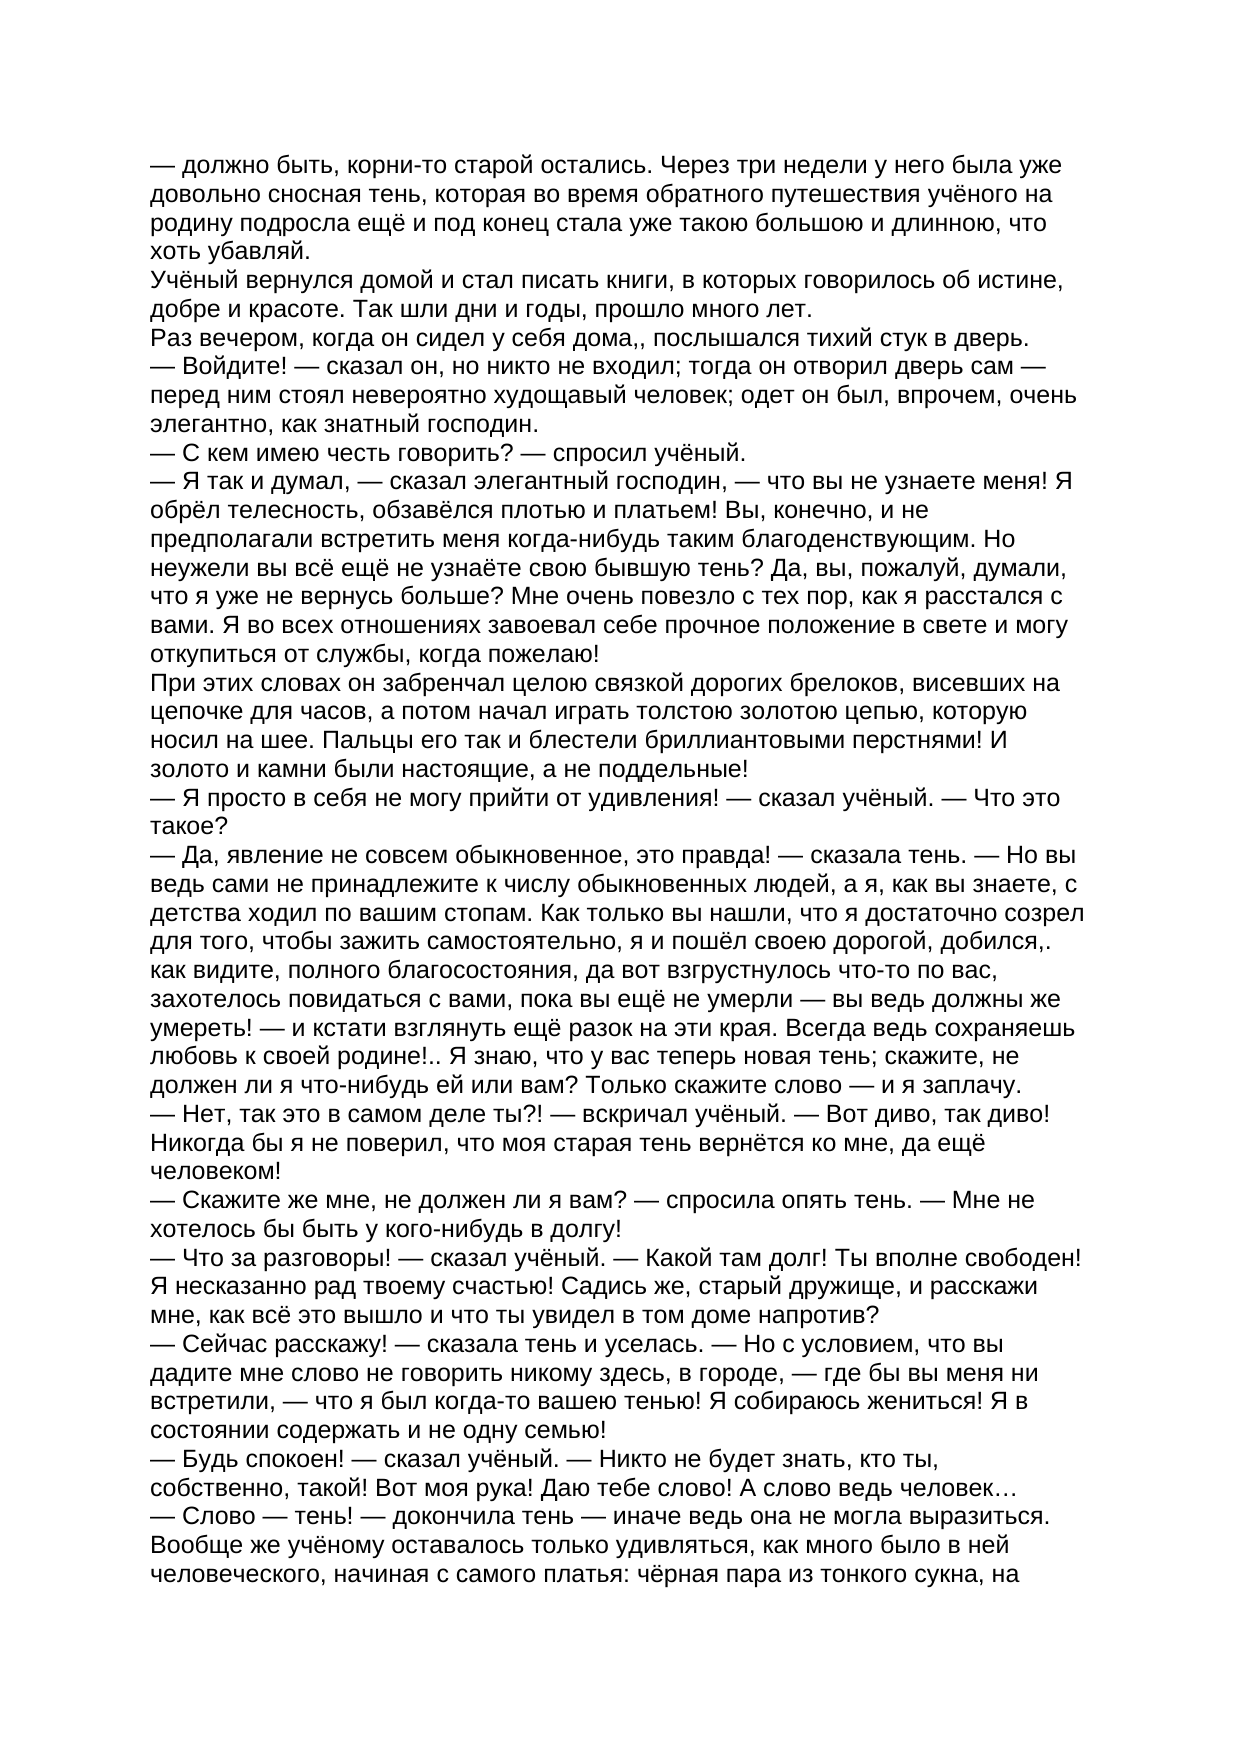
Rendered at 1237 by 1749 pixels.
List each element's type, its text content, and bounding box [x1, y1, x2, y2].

text — Нет, так это в самом деле ты?! — вскричал учёный. — Вот диво, так диво! Никогда бы я не поверил, что моя старая тень вернётся ко мне, да ещё человеком! [150, 1099, 1086, 1185]
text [150, 150, 1086, 265]
text Раз вечером, когда он сидел у себя дома,, послышался тихий стук в дверь. [150, 322, 1086, 351]
text — Войдите! — сказал он, но никто не входил; тогда он отворил дверь сам — перед ним стоял невероятно худощавый человек; одет он был, впрочем, очень элегантно, как знатный господин. [150, 351, 1086, 437]
text — Да, явление не совсем обыкновенное, это правда! — сказала тень. — Но вы ведь сами не принадлежите к числу обыкновенных людей, а я, как вы знаете, с детства ходил по вашим стопам. Как только вы нашли, что я достаточно созрел для того, чтобы зажить самостоятельно, я и пошёл своею дорогой, добился,. как видите, полного благосостояния, да вот взгрустнулось что-то по вас, захотелось повидаться с вами, пока вы ещё не умерли — вы ведь должны же умереть! — и кстати взглянуть ещё разок на эти края. Всегда ведь сохраняешь любовь к своей родине!.. Я знаю, что у вас теперь новая тень; скажите, не должен ли я что-нибудь ей или вам? Только скажите слово — и я заплачу. [150, 840, 1086, 1099]
text — Скажите же мне, не должен ли я вам? — спросила опять тень. — Мне не хотелось бы быть у кого-нибудь в долгу! [150, 1185, 1086, 1242]
text — С кем имею честь говорить? — спросил учёный. [150, 437, 1086, 466]
text — Слово — тень! — докончила тень — иначе ведь она не могла выразиться. [150, 1501, 1086, 1530]
text При этих словах он забренчал целою связкой дорогих брелоков, висевших на цепочке для часов, а потом начал играть толстою золотою цепью, которую носил на шее. Пальцы его так и блестели бриллиантовыми перстнями! И золото и камни были настоящие, а не поддельные! [150, 667, 1086, 782]
text Учёный вернулся домой и стал писать книги, в которых говорилось об истине, добре и красоте. Так шли дни и годы, прошло много лет. [150, 265, 1086, 322]
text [150, 1530, 1086, 1587]
text — Я так и думал, — сказал элегантный господин, — что вы не узнаете меня! Я обрёл телесность, обзавёлся плотью и платьем! Вы, конечно, и не предполагали встретить меня когда-нибудь таким благоденствующим. Но неужели вы всё ещё не узнаёте свою бывшую тень? Да, вы, пожалуй, думали, что я уже не вернусь больше? Мне очень повезло с тех пор, как я расстался с вами. Я во всех отношениях завоевал себе прочное положение в свете и могу откупиться от службы, когда пожелаю! [150, 466, 1086, 667]
text — Что за разговоры! — сказал учёный. — Какой там долг! Ты вполне свободен! Я несказанно рад твоему счастью! Садись же, старый дружище, и расскажи мне, как всё это вышло и что ты увидел в том доме напротив? [150, 1242, 1086, 1329]
text — Будь спокоен! — сказал учёный. — Никто не будет знать, кто ты, собственно, такой! Вот моя рука! Даю тебе слово! А слово ведь человек… [150, 1444, 1086, 1501]
text — Я просто в себя не могу прийти от удивления! — сказал учёный. — Что это такое? [150, 782, 1086, 840]
text — Сейчас расскажу! — сказала тень и уселась. — Но с условием, что вы дадите мне слово не говорить никому здесь, в городе, — где бы вы меня ни встретили, — что я был когда-то вашею тенью! Я собираюсь жениться! Я в состоянии содержать и не одну семью! [150, 1329, 1086, 1444]
